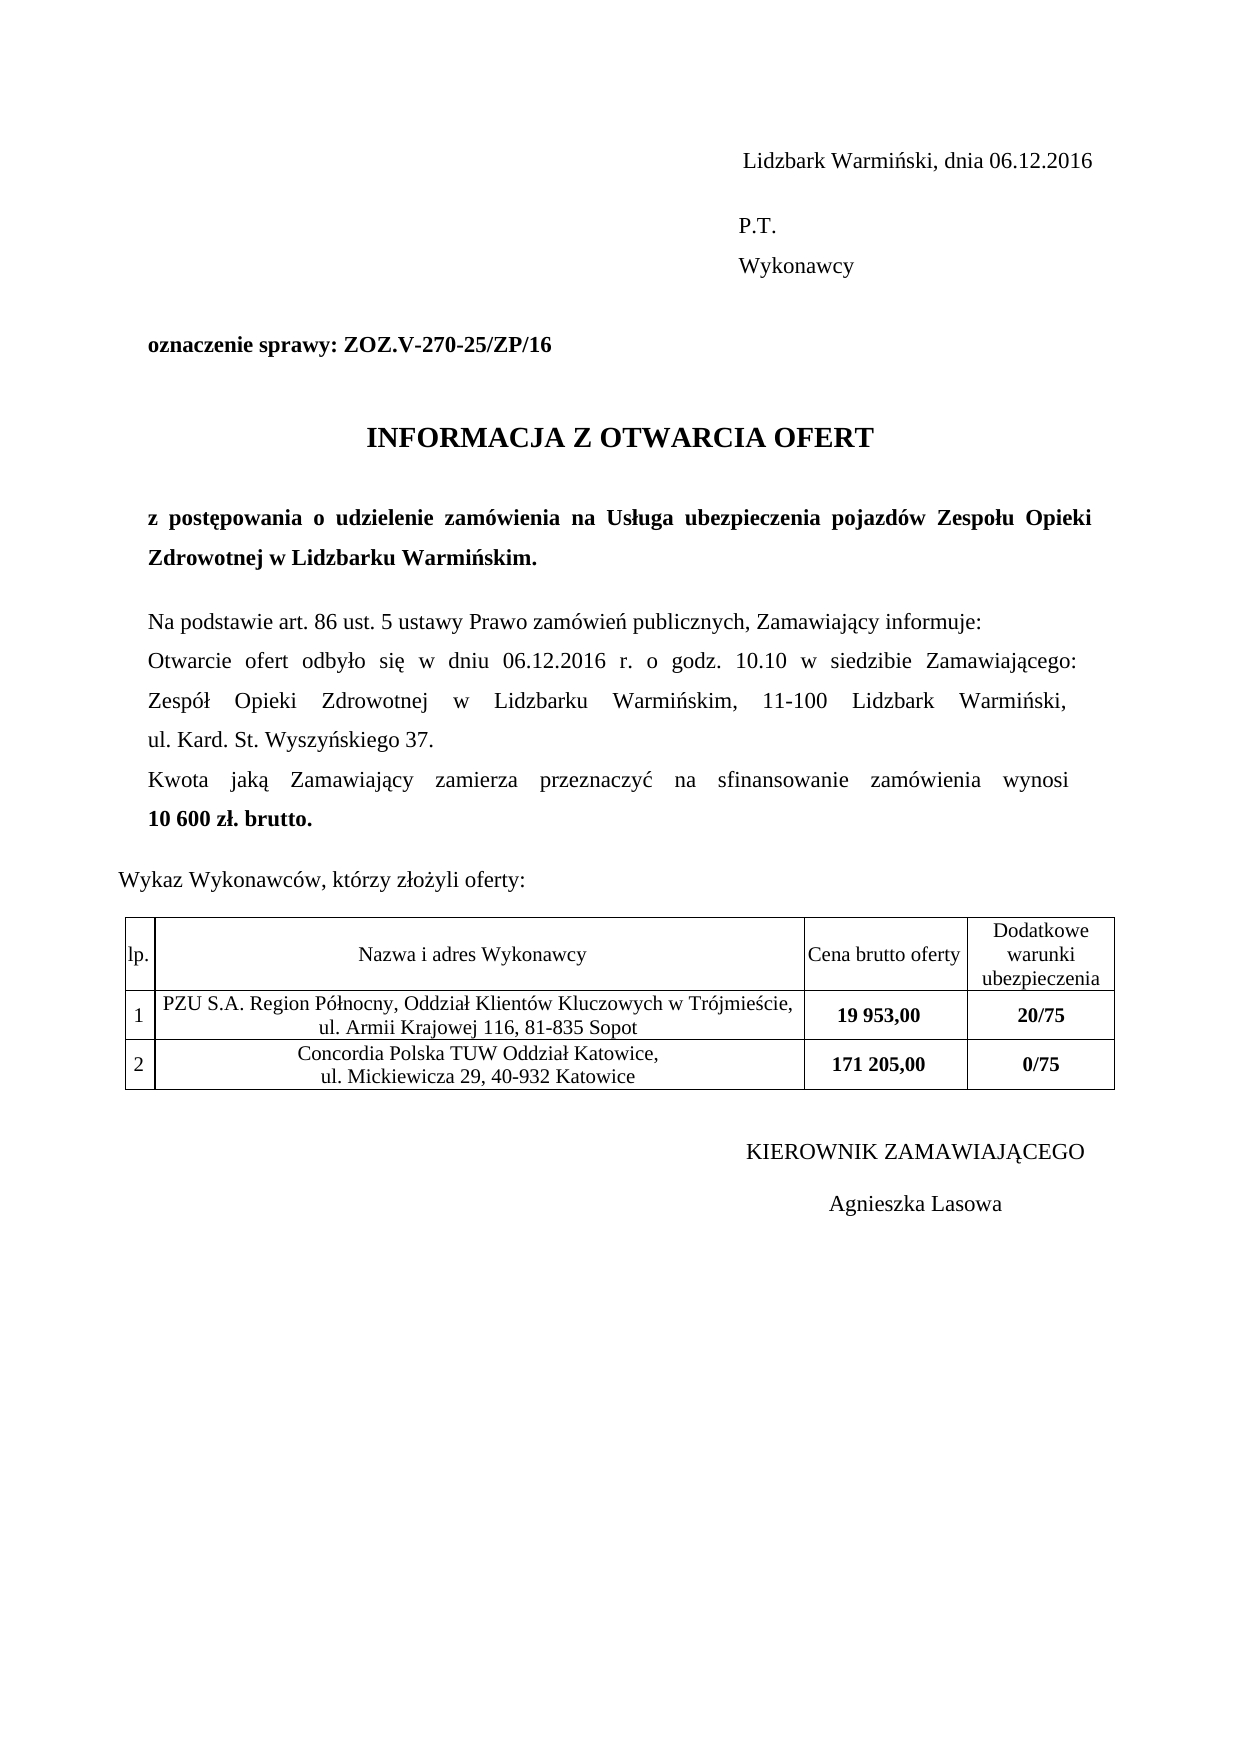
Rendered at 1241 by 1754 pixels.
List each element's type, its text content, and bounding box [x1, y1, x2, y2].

table_cell 1 [126, 991, 154, 1039]
table_header Nazwa i adres Wykonawcy [156, 918, 804, 990]
text Wykonawcy [148, 252, 1093, 278]
text Lidzbark Warmiński, dnia 06.12.2016 [148, 148, 1093, 174]
text Agnieszka Lasowa [148, 1190, 1093, 1217]
text Wykaz Wykonawców, którzy złożyli oferty: [118, 867, 1093, 893]
text Kwota jaką Zamawiający zamierza przeznaczyć na sfinansowanie zamówienia wynosi 10 600 zł. brutto. [148, 766, 1093, 832]
table_cell 20/75 [968, 991, 1114, 1039]
table_cell 19 953,00 [805, 991, 967, 1039]
text Otwarcie ofert odbyło się w dniu 06.12.2016 r. o godz. 10.10 w siedzibie Zamawiającego: Zespół Opieki Zdrowotnej w Lidzbarku Warmińskim, 11-100 Lidzbark Warmiński, ul. Kard. St. Wyszyńskiego 37. [148, 648, 1093, 753]
table_cell PZU S.A. Region Północny, Oddział Klientów Kluczowych w Trójmieście, ul. Armii Krajowej 116, 81-835 Sopot [156, 991, 804, 1039]
table_header Dodatkowe warunki ubezpieczenia [968, 918, 1114, 990]
table_header Cena brutto oferty [805, 918, 967, 990]
table_cell 2 [126, 1040, 154, 1088]
text P.T. [148, 212, 1093, 238]
text INFORMACJA Z OTWARCIA OFERT [148, 420, 1093, 454]
table_cell Concordia Polska TUW Oddział Katowice, ul. Mickiewicza 29, 40-932 Katowice [156, 1040, 804, 1088]
text z postępowania o udzielenie zamówienia na Usługa ubezpieczenia pojazdów Zespołu Opieki Zdrowotnej w Lidzbarku Warmińskim. [148, 504, 1093, 570]
table_cell 171 205,00 [805, 1040, 967, 1088]
table_header lp. [126, 918, 154, 990]
text oznaczenie sprawy: ZOZ.V-270-25/ZP/16 [148, 331, 1093, 357]
table_cell 0/75 [968, 1040, 1114, 1088]
text KIEROWNIK ZAMAWIAJĄCEGO [148, 1138, 1093, 1164]
text Na podstawie art. 86 ust. 5 ustawy Prawo zamówień publicznych, Zamawiający informuje: [148, 608, 1093, 634]
